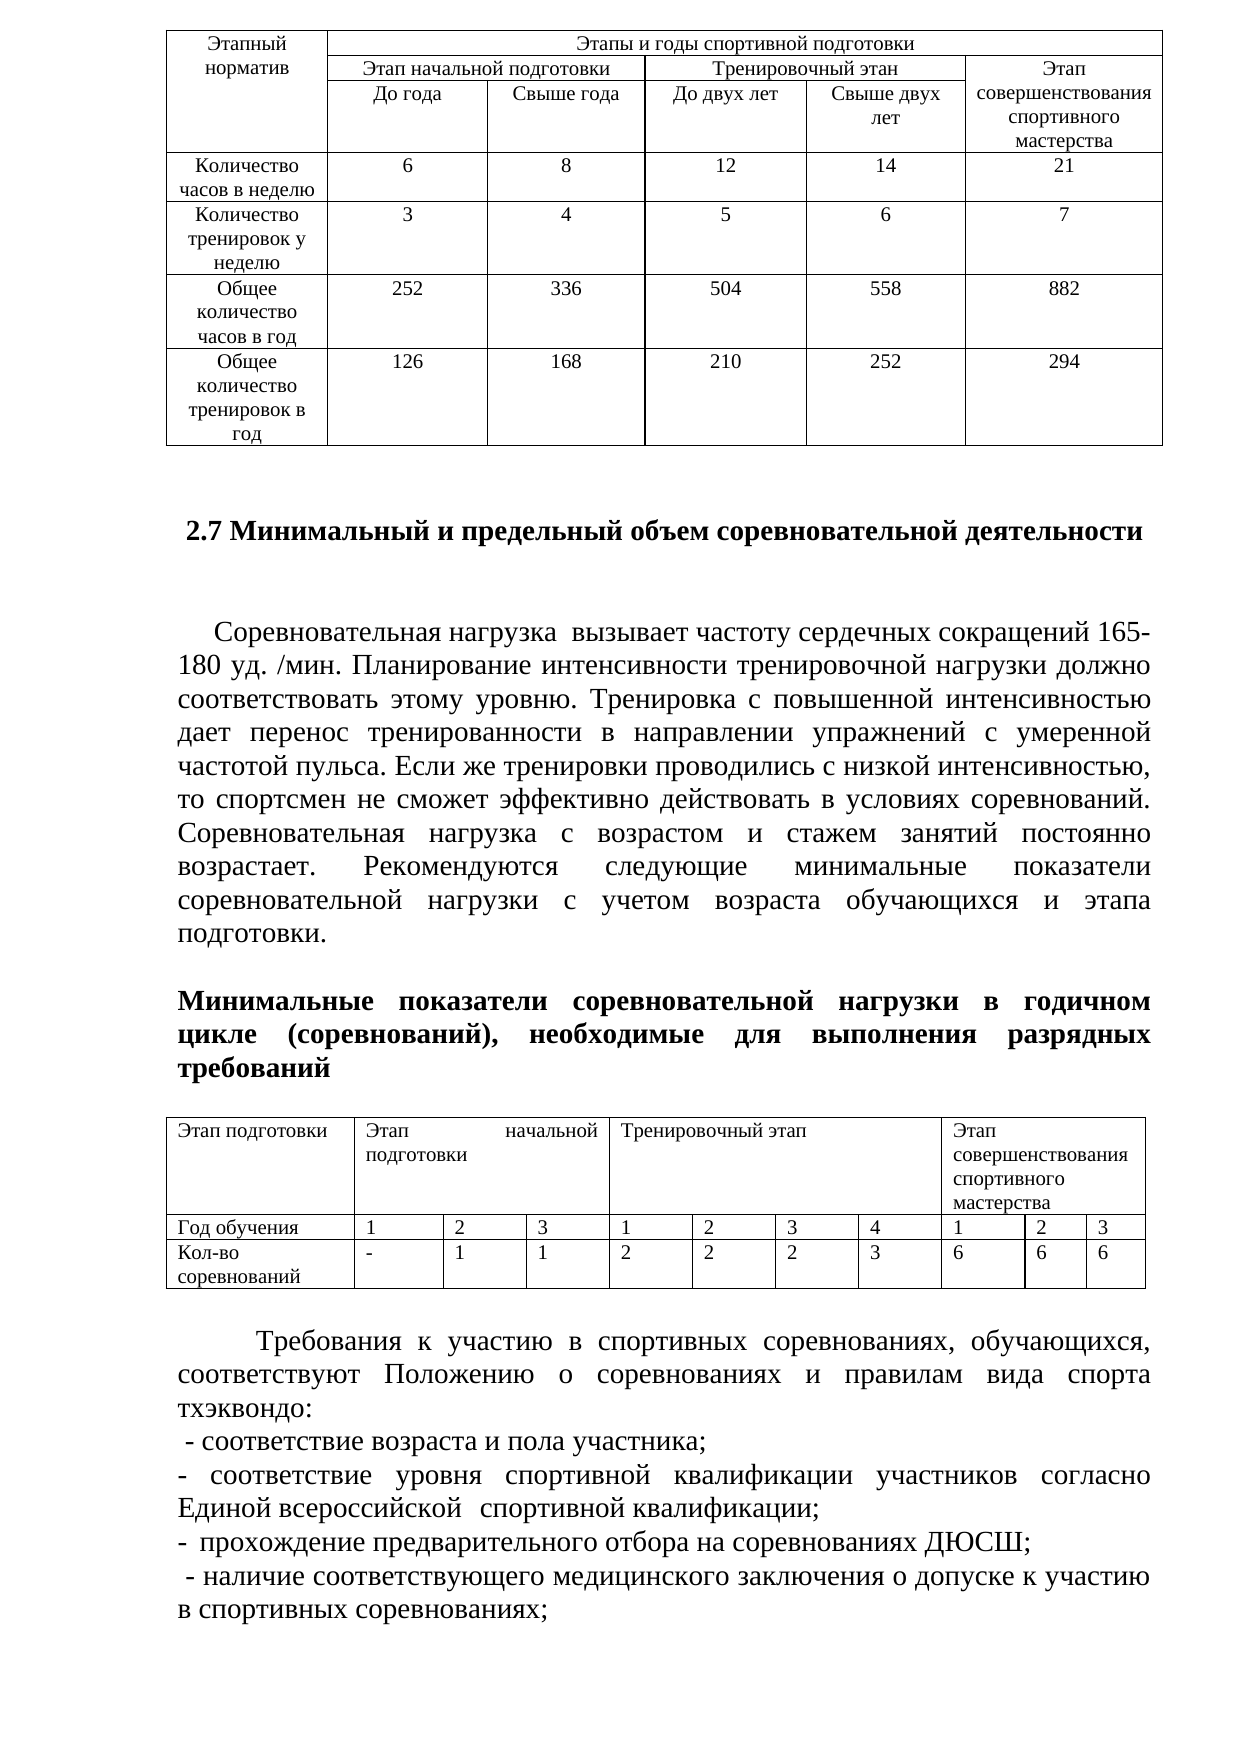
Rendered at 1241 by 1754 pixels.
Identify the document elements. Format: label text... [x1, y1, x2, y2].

table_cell 252 [807, 349, 965, 445]
table_cell 210 [646, 349, 806, 445]
table_cell Общее количество тренировок в год [167, 349, 327, 445]
table_cell 14 [807, 153, 965, 201]
table_cell 336 [488, 275, 644, 348]
table_cell 1 [444, 1240, 526, 1288]
table_cell 2 [776, 1240, 858, 1288]
text Требования к участию в спортивных соревнованиях, обучающихся, соответствуют Положению о соревнованиях и правилам вида спорта тхэквондо: [177, 1323, 1152, 1423]
table_cell Свыше двух лет [807, 81, 965, 152]
table_cell 252 [328, 275, 487, 348]
table_cell 1 [942, 1215, 1024, 1239]
table_header Этапы и годы спортивной подготовки [328, 31, 1162, 55]
table_cell Кол-во соревнований [167, 1240, 354, 1288]
text - соответствие уровня спортивной квалификации участников согласно Единой всероссийской спортивной квалификации; [177, 1457, 1152, 1524]
table_cell 3 [1087, 1215, 1145, 1239]
table_cell 5 [646, 202, 806, 274]
table_cell 8 [488, 153, 644, 201]
table_cell 6 [807, 202, 965, 274]
table_cell 3 [776, 1215, 858, 1239]
table_cell 3 [527, 1215, 609, 1239]
table_cell 3 [859, 1240, 941, 1288]
table_cell До года [328, 81, 487, 152]
table_cell 6 [1087, 1240, 1145, 1288]
table_header Тренировочный этап [610, 1118, 941, 1214]
table_cell 4 [859, 1215, 941, 1239]
table_cell 1 [355, 1215, 443, 1239]
table_cell 2 [610, 1240, 692, 1288]
table_cell 7 [966, 202, 1162, 274]
table_cell 2 [444, 1215, 526, 1239]
table_cell 1 [610, 1215, 692, 1239]
table_cell 6 [1026, 1240, 1086, 1288]
table_cell Год обучения [167, 1215, 354, 1239]
table_header Этап начальной подготовки [355, 1118, 609, 1214]
table_cell Этап совершенствования спортивного мастерства [966, 56, 1162, 152]
table_cell - [355, 1240, 443, 1288]
table_cell Свыше года [488, 81, 644, 152]
table_cell 3 [328, 202, 487, 274]
text Минимальные показатели соревновательной нагрузки в годичном цикле (соревнований), необходимые для выполнения разрядных требований [177, 983, 1152, 1083]
text - прохождение предварительного отбора на соревнованиях ДЮСШ; [177, 1524, 1152, 1558]
table_cell 126 [328, 349, 487, 445]
table_cell Этап начальной подготовки [328, 56, 644, 80]
table_cell 6 [328, 153, 487, 201]
table_cell 2 [693, 1240, 775, 1288]
table_cell 882 [966, 275, 1162, 348]
text 2.7 Минимальный и предельный объем соревновательной деятельности [177, 513, 1152, 547]
table_cell 558 [807, 275, 965, 348]
table_cell 1 [527, 1240, 609, 1288]
table_cell Тренировочный этан [646, 56, 965, 80]
table_header Этап подготовки [167, 1118, 354, 1214]
table_cell 2 [1026, 1215, 1086, 1239]
table_cell 294 [966, 349, 1162, 445]
table_cell 168 [488, 349, 644, 445]
table_cell 21 [966, 153, 1162, 201]
table_cell 12 [646, 153, 806, 201]
table_cell 6 [942, 1240, 1024, 1288]
table_cell 504 [646, 275, 806, 348]
text Соревновательная нагрузка вызывает частоту сердечных сокращений 165-180 уд. /мин. Планирование интенсивности тренировочной нагрузки должно соответствовать этому уровню. Тренировка с повышенной интенсивностью дает перенос тренированности в направлении упражнений с умеренной частотой пульса. Если же тренировки проводились с низкой интенсивностью, то спортсмен не сможет эффективно действовать в условиях соревнований. Соревновательная нагрузка с возрастом и стажем занятий постоянно возрастает. Рекомендуются следующие минимальные показатели соревновательной нагрузки с учетом возраста обучающихся и этапа подготовки. [177, 614, 1152, 949]
table_cell 4 [488, 202, 644, 274]
table_header Этапный норматив [167, 31, 327, 152]
table_cell Количество часов в неделю [167, 153, 327, 201]
table_cell Количество тренировок у неделю [167, 202, 327, 274]
text - наличие соответствующего медицинского заключения о допуске к участию в спортивных соревнованиях; [177, 1558, 1152, 1625]
table_header Этап совершенствования спортивного мастерства [942, 1118, 1145, 1214]
table_cell Общее количество часов в год [167, 275, 327, 348]
table_cell 2 [693, 1215, 775, 1239]
text - соответствие возраста и пола участника; [177, 1423, 1152, 1457]
table_cell До двух лет [646, 81, 806, 152]
